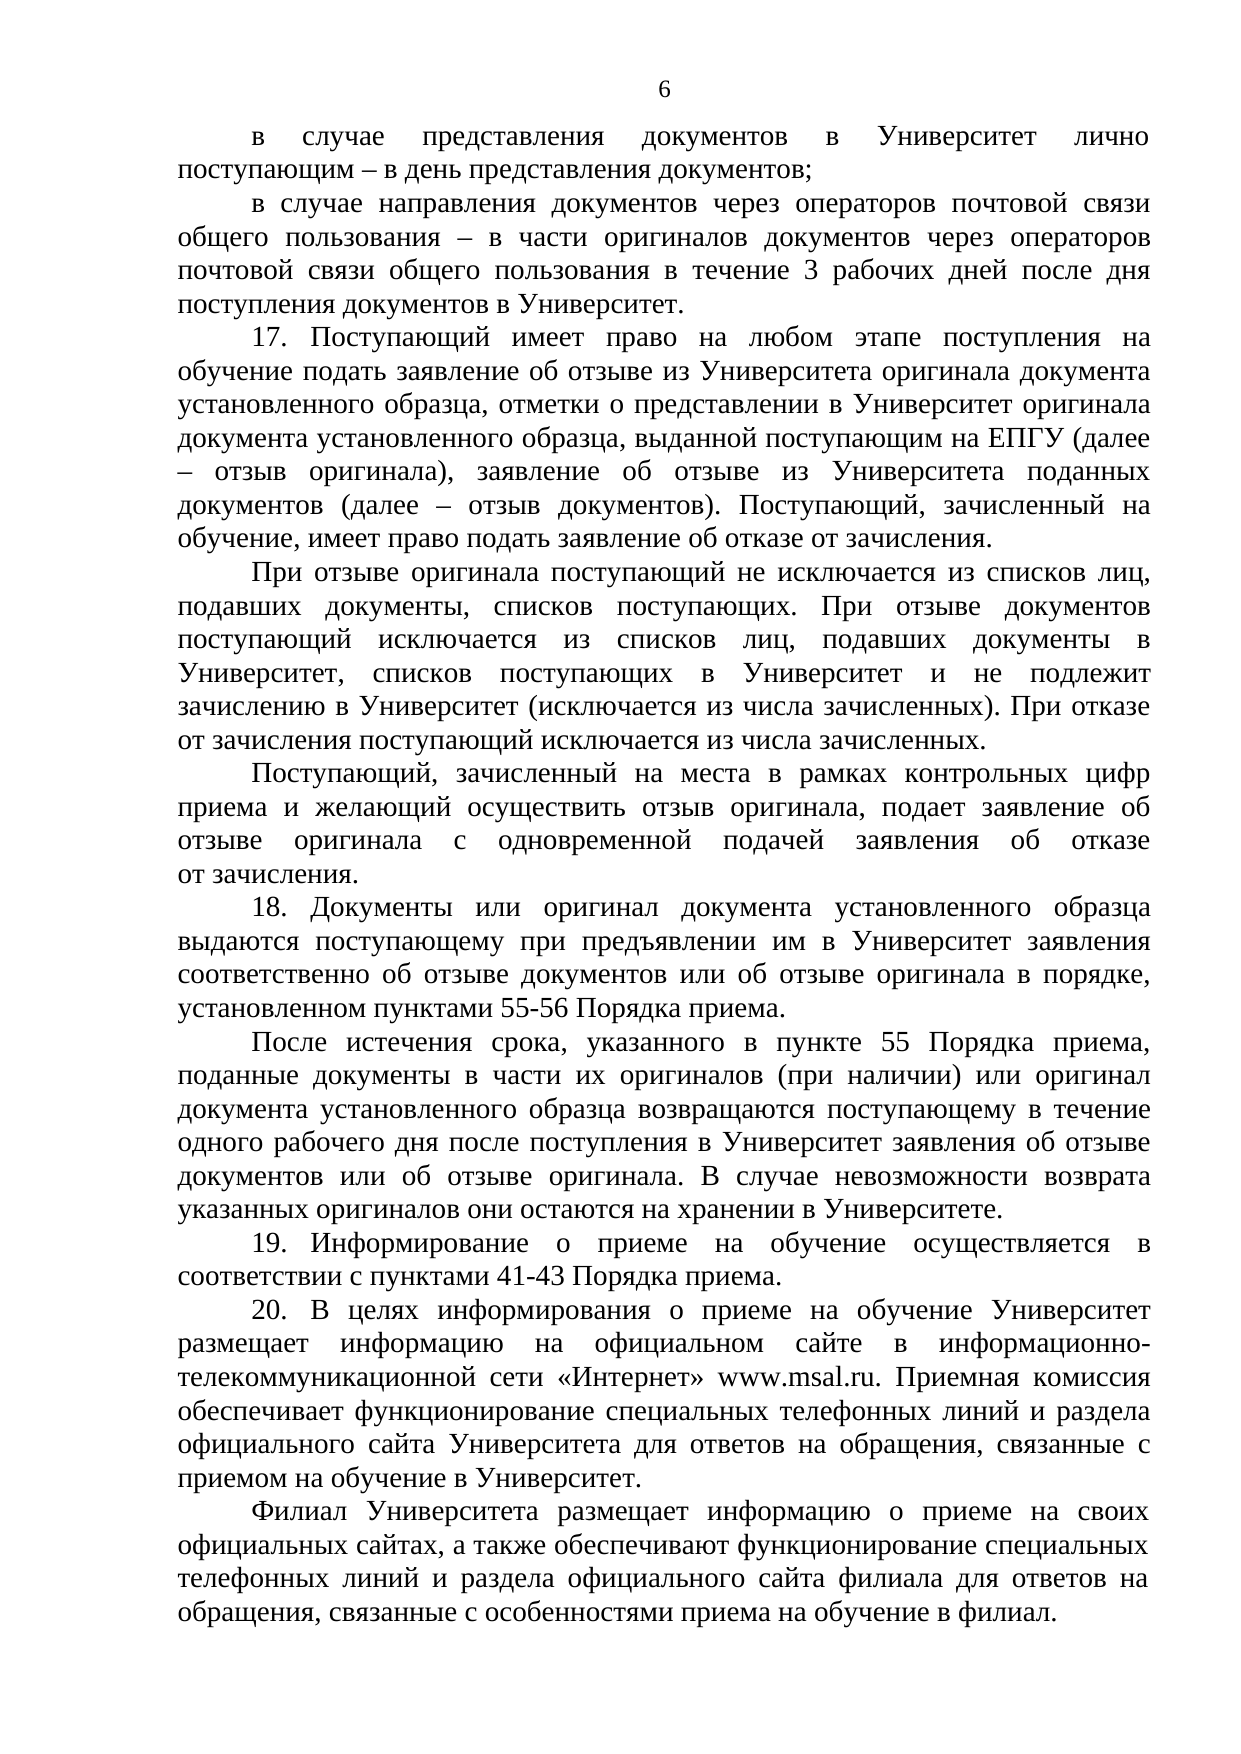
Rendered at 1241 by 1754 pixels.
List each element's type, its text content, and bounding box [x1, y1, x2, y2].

list После истечения срока, указанного в пункте 55 Порядка приема, поданные документы в части их оригиналов (при наличии) или оригинал документа установленного образца возвращаются поступающему в течение одного рабочего дня после поступления в Университет заявления об отзыве документов или об отзыве оригинала. В случае невозможности возврата указанных оригиналов они остаются на хранении в Университете. [177, 1024, 1152, 1225]
list Документы или оригинал документа установленного образца выдаются поступающему при предъявлении им в Университет заявления соответственно об отзыве документов или об отзыве оригинала в порядке, установленном пунктами 55-56 Порядка приема. [177, 889, 1152, 1024]
list При отзыве оригинала поступающий не исключается из списков лиц, подавших документы, списков поступающих. При отзыве документов поступающий исключается из списков лиц, подавших документы в Университет, списков поступающих в Университет и не подлежит зачислению в Университет (исключается из числа зачисленных). При отказе от зачисления поступающий исключается из числа зачисленных. [177, 554, 1152, 755]
text в случае направления документов через операторов почтовой связи общего пользования – в части оригиналов документов через операторов почтовой связи общего пользования в течение 3 рабочих дней после дня поступления документов в Университет. [177, 185, 1152, 319]
text Филиал Университета размещает информацию о приеме на своих официальных сайтах, а также обеспечивают функционирование специальных телефонных линий и раздела официального сайта филиала для ответов на обращения, связанные с особенностями приема на обучение в филиал. [177, 1493, 1149, 1627]
list Поступающий имеет право на любом этапе поступления на обучение подать заявление об отзыве из Университета оригинала документа установленного образца, отметки о представлении в Университет оригинала документа установленного образца, выданной поступающим на ЕПГУ (далее – отзыв оригинала), заявление об отзыве из Университета поданных документов (далее – отзыв документов). Поступающий, зачисленный на обучение, имеет право подать заявление об отказе от зачисления. [177, 319, 1152, 554]
text в случае представления документов в Университет лично поступающим – в день представления документов; [177, 118, 1149, 185]
list Поступающий, зачисленный на места в рамках контрольных цифр приема и желающий осуществить отзыв оригинала, подает заявление об отзыве оригинала с одновременной подачей заявления об отказе от зачисления. [177, 755, 1152, 889]
list Информирование о приеме на обучение осуществляется в соответствии с пунктами 41-43 Порядка приема. [177, 1225, 1152, 1292]
list В целях информирования о приеме на обучение Университет размещает информацию на официальном сайте в информационно-телекоммуникационной сети «Интернет» www.msal.ru. Приемная комиссия обеспечивает функционирование специальных телефонных линий и раздела официального сайта Университета для ответов на обращения, связанные с приемом на обучение в Университет. [177, 1292, 1152, 1493]
